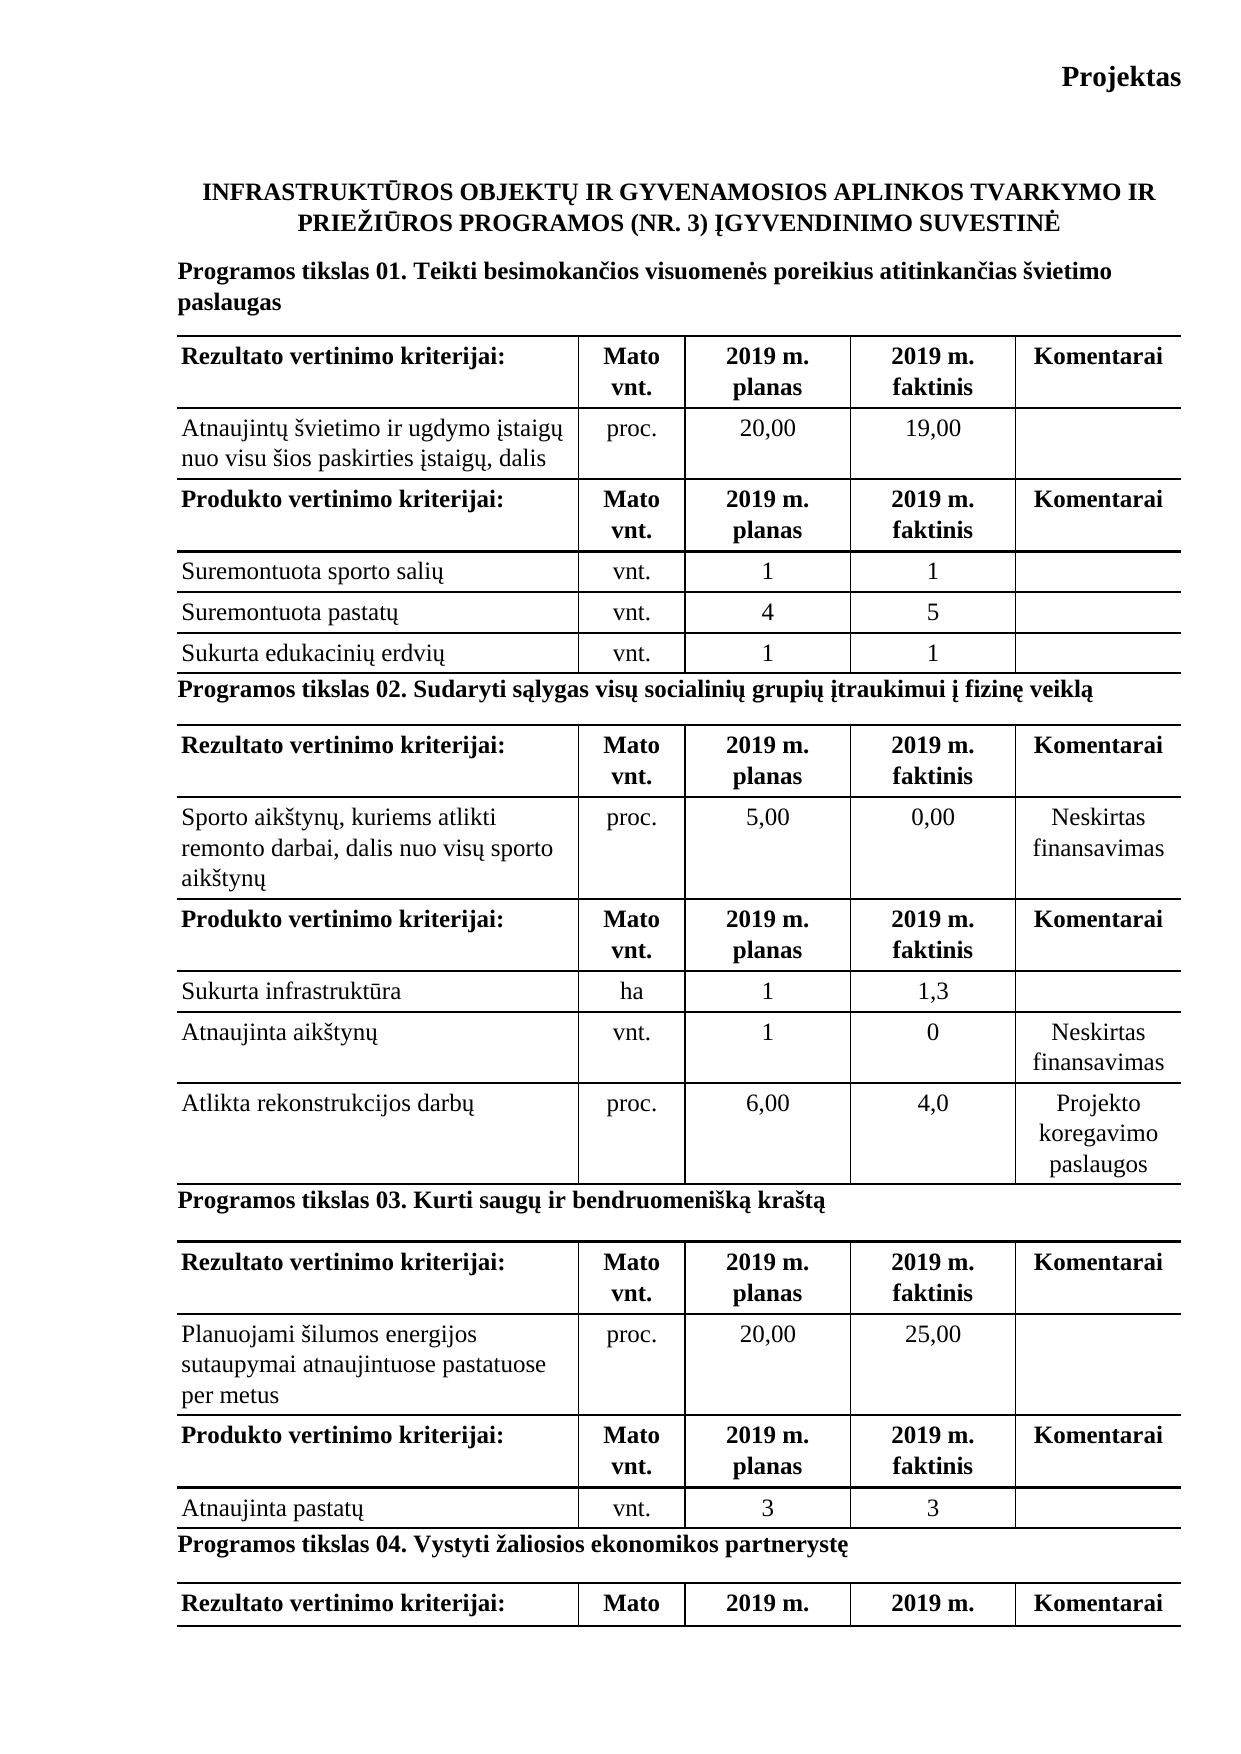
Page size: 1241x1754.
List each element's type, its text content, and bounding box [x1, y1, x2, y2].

table_cell 2019 m. planas [686, 1416, 850, 1486]
table_cell Komentarai [1016, 900, 1181, 970]
table_cell Atlikta rekonstrukcijos darbų [177, 1084, 578, 1183]
table_cell Planuojami šilumos energijos sutaupymai atnaujintuose pastatuose per metus [177, 1315, 578, 1414]
table_cell Programos tikslas 02. Sudaryti sąlygas visų socialinių grupių įtraukimui į fizinę veiklą [177, 674, 1181, 724]
table_cell 4,0 [851, 1084, 1015, 1183]
table_cell vnt. [579, 1489, 684, 1527]
table_cell Mato vnt. [579, 900, 684, 970]
table_cell Mato vnt. [579, 337, 684, 407]
table_cell Suremontuota pastatų [177, 593, 578, 632]
table_cell Produkto vertinimo kriterijai: [177, 1416, 578, 1486]
table_cell ha [579, 972, 684, 1011]
table_cell Atnaujintų švietimo ir ugdymo įstaigų nuo visu šios paskirties įstaigų, dalis [177, 409, 578, 478]
table_cell 1 [851, 634, 1015, 672]
table_cell Komentarai [1016, 1584, 1181, 1625]
table_cell Mato vnt. [579, 1584, 684, 1625]
table_cell [1016, 634, 1181, 672]
table_cell 20,00 [686, 409, 850, 478]
text INFRASTRUKTŪROS OBJEKTŲ IR GYVENAMOSIOS APLINKOS TVARKYMO IR PRIEŽIŪROS PROGRAMOS (NR. 3) ĮGYVENDINIMO SUVESTINĖ [177, 177, 1181, 237]
table_cell 2019 m. planas [686, 900, 850, 970]
table_cell Mato vnt. [579, 726, 684, 796]
table_cell proc. [579, 409, 684, 478]
table_cell 2019 m. faktinis [851, 1243, 1015, 1313]
table_cell Neskirtas finansavimas [1016, 1013, 1181, 1082]
table_cell 5,00 [686, 798, 850, 898]
table_cell 2019 m. faktinis [851, 726, 1015, 796]
table_cell [1016, 972, 1181, 1011]
table_cell 0 [851, 1013, 1015, 1082]
table_cell 2019 m. faktinis [851, 900, 1015, 970]
table_cell Mato vnt. [579, 1243, 684, 1313]
table_cell [1016, 1315, 1181, 1414]
table_cell 1,3 [851, 972, 1015, 1011]
table_cell Produkto vertinimo kriterijai: [177, 480, 578, 550]
table_header Programos tikslas 01. Teikti besimokančios visuomenės poreikius atitinkančias švietimo paslaugas [177, 256, 1181, 335]
table_cell 2019 m. planas [686, 726, 850, 796]
table_cell Komentarai [1016, 726, 1181, 796]
table_cell Sukurta edukacinių erdvių [177, 634, 578, 672]
table_cell vnt. [579, 553, 684, 591]
table_cell Mato vnt. [579, 1416, 684, 1486]
table_cell Projekto koregavimo paslaugos [1016, 1084, 1181, 1183]
table_cell 2019 m. planas [686, 1243, 850, 1313]
table_cell 1 [686, 1013, 850, 1082]
table_cell Rezultato vertinimo kriterijai: [177, 1243, 578, 1313]
table_cell 3 [851, 1489, 1015, 1527]
table_cell 2019 m. faktinis [851, 1416, 1015, 1486]
table_cell [1016, 593, 1181, 632]
table_cell Rezultato vertinimo kriterijai: [177, 726, 578, 796]
table_cell proc. [579, 1084, 684, 1183]
table_cell 2019 m. faktinis [851, 480, 1015, 550]
table_cell [1016, 1489, 1181, 1527]
table_cell 4 [686, 593, 850, 632]
table_cell 2019 m. faktinis [851, 1584, 1015, 1625]
table_cell Komentarai [1016, 337, 1181, 407]
table_cell 1 [686, 553, 850, 591]
table_cell Rezultato vertinimo kriterijai: [177, 337, 578, 407]
table_cell 2019 m. planas [686, 480, 850, 550]
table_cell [177, 1584, 578, 1625]
table_cell [1016, 553, 1181, 591]
table_cell Atnaujinta aikštynų [177, 1013, 578, 1082]
table_cell Atnaujinta pastatų [177, 1489, 578, 1527]
table_cell [1016, 409, 1181, 478]
table_cell 25,00 [851, 1315, 1015, 1414]
table_cell 2019 m. planas [686, 337, 850, 407]
table_cell vnt. [579, 634, 684, 672]
table_cell Programos tikslas 04. Vystyti žaliosios ekonomikos partnerystę [177, 1529, 1181, 1582]
table_cell Mato vnt. [579, 480, 684, 550]
table_cell 20,00 [686, 1315, 850, 1414]
table_cell Neskirtas finansavimas [1016, 798, 1181, 898]
table_cell Programos tikslas 03. Kurti saugų ir bendruomenišką kraštą [177, 1185, 1181, 1240]
table_cell 5 [851, 593, 1015, 632]
table_cell Komentarai [1016, 1416, 1181, 1486]
table_cell Produkto vertinimo kriterijai: [177, 900, 578, 970]
table_cell 0,00 [851, 798, 1015, 898]
table_cell Komentarai [1016, 480, 1181, 550]
table_cell 1 [851, 553, 1015, 591]
table_cell 6,00 [686, 1084, 850, 1183]
table_cell proc. [579, 1315, 684, 1414]
table_cell proc. [579, 798, 684, 898]
table_cell 2019 m. planas [686, 1584, 850, 1625]
table_cell 19,00 [851, 409, 1015, 478]
table_cell 2019 m. faktinis [851, 337, 1015, 407]
table_cell 1 [686, 972, 850, 1011]
table_cell 1 [686, 634, 850, 672]
table_cell Komentarai [1016, 1243, 1181, 1313]
table_cell 3 [686, 1489, 850, 1527]
table_cell vnt. [579, 593, 684, 632]
table_cell Suremontuota sporto salių [177, 553, 578, 591]
table_cell vnt. [579, 1013, 684, 1082]
table_cell Sporto aikštynų, kuriems atlikti remonto darbai, dalis nuo visų sporto aikštynų [177, 798, 578, 898]
table_cell Sukurta infrastruktūra [177, 972, 578, 1011]
